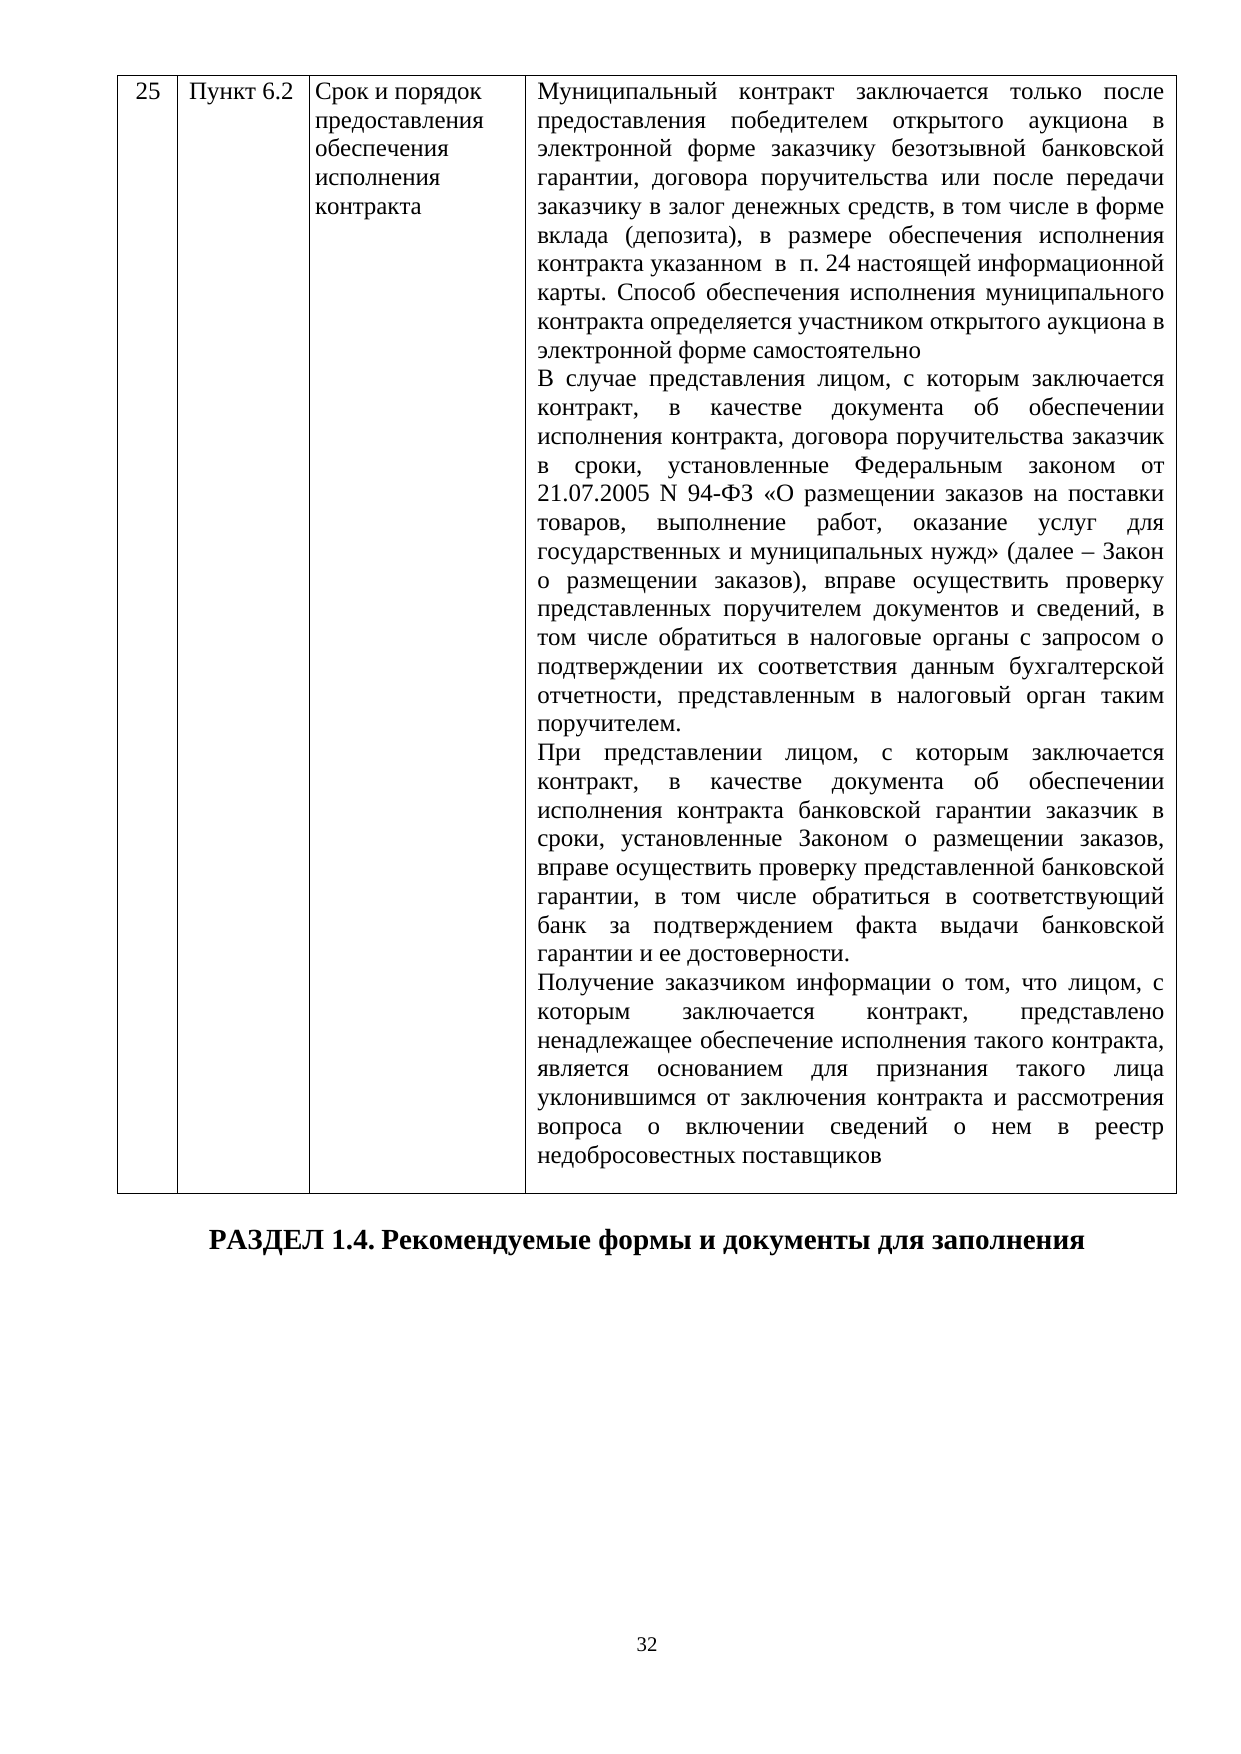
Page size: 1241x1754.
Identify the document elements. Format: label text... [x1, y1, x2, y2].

text РАЗДЕЛ 1.4. Рекомендуемые формы и документы для заполнения [112, 1222, 1181, 1256]
table_cell Муниципальный контракт заключается только после предоставления победителем открытого аукциона в электронной форме заказчику безотзывной банковской гарантии, договора поручительства или после передачи заказчику в залог денежных средств, в том числе в форме вклада (депозита), в размере обеспечения исполнения контракта указанном в п. 24 настоящей информационной карты. Способ обеспечения исполнения муниципального контракта определяется участником открытого аукциона в электронной форме самостоятельно В случае представления лицом, с которым заключается контракт, в качестве документа об обеспечении исполнения контракта, договора поручительства заказчик в сроки, установленные Федеральным законом от 21.07.2005 N 94-ФЗ «О размещении заказов на поставки товаров, выполнение работ, оказание услуг для государственных и муниципальных нужд» (далее – Закон о размещении заказов), вправе осуществить проверку представленных поручителем документов и сведений, в том числе обратиться в налоговые органы с запросом о подтверждении их соответствия данным бухгалтерской отчетности, представленным в налоговый орган таким поручителем. При представлении лицом, с которым заключается контракт, в качестве документа об обеспечении исполнения контракта банковской гарантии заказчик в сроки, установленные Законом о размещении заказов, вправе осуществить проверку представленной банковской гарантии, в том числе обратиться в соответствующий банк за подтверждением факта выдачи банковской гарантии и ее достоверности. Получение заказчиком информации о том, что лицом, с которым заключается контракт, представлено ненадлежащее обеспечение исполнения такого контракта, является основанием для признания такого лица уклонившимся от заключения контракта и рассмотрения вопроса о включении сведений о нем в реестр недобросовестных поставщиков [526, 76, 1176, 1192]
table_cell 25 [118, 76, 177, 1192]
table_cell Срок и порядок предоставления обеспечения исполнения контракта [310, 76, 525, 1192]
table_cell Пункт 6.2 [178, 76, 309, 1192]
